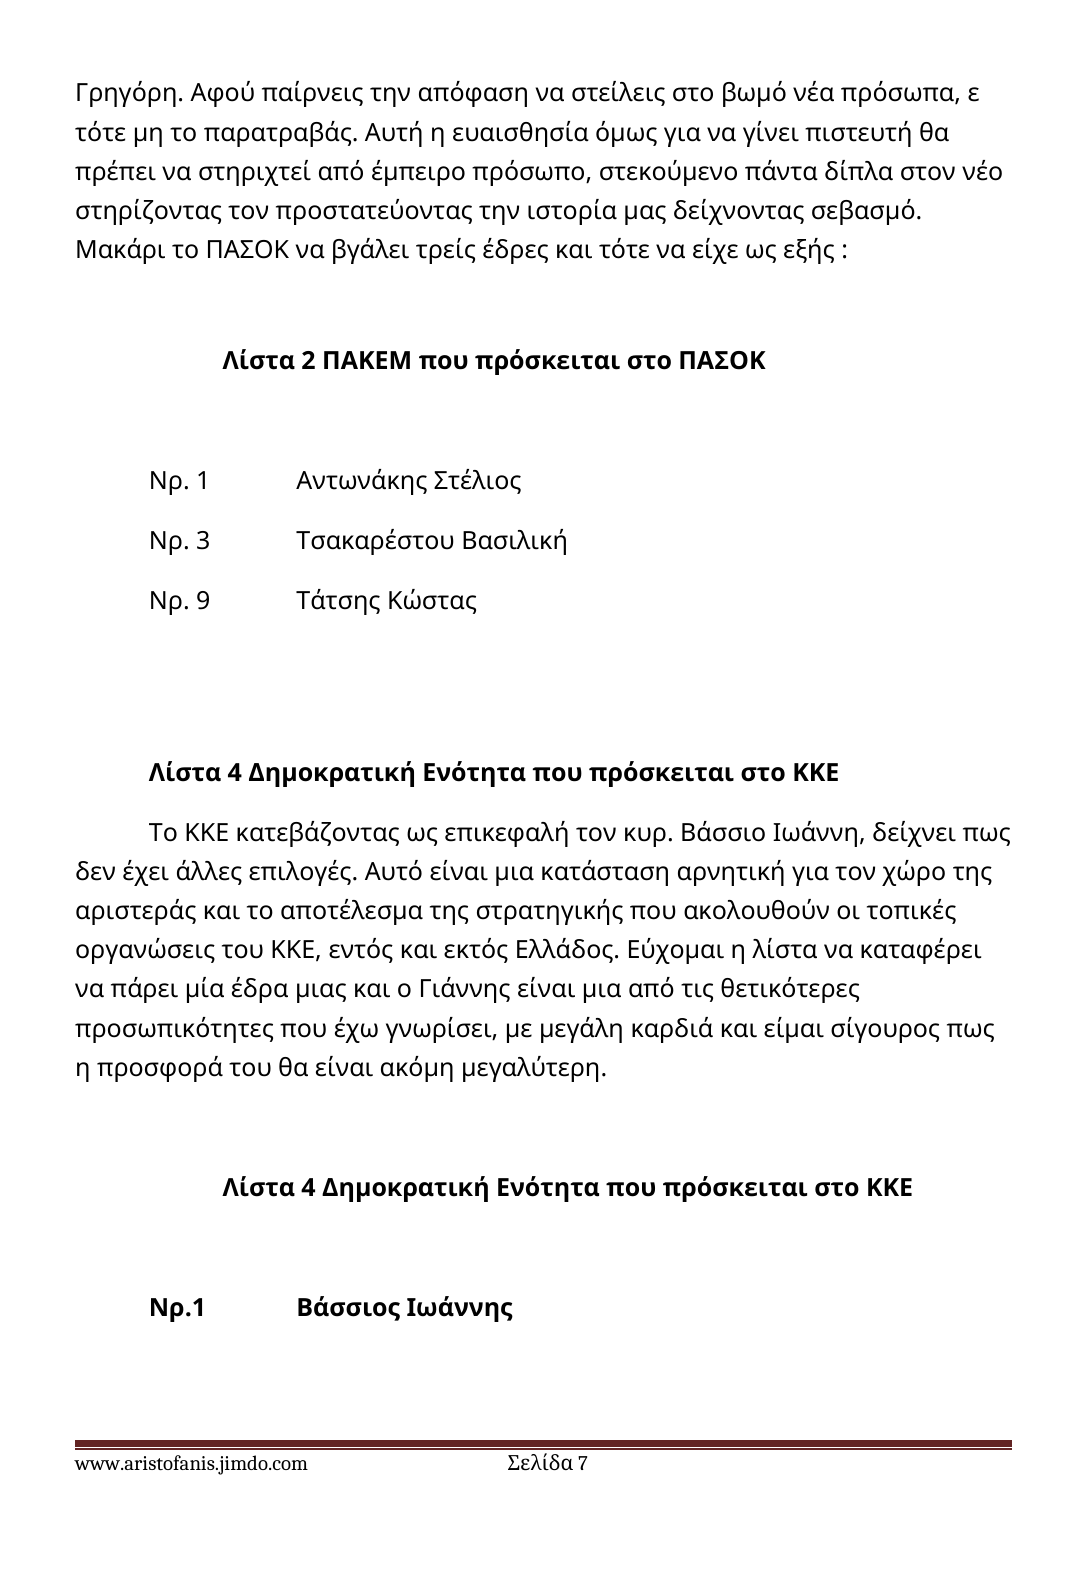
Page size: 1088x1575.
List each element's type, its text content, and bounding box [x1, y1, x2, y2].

text Νρ.1 Βάσσιος Ιωάννης [75, 1289, 1012, 1323]
text Λίστα 2 ΠΑΚΕΜ που πρόσκειται στο ΠΑΣΟΚ [149, 343, 1012, 377]
text Λίστα 4 Δημοκρατική Ενότητα που πρόσκειται στο ΚΚΕ [75, 754, 1012, 788]
text Λίστα 4 Δημοκρατική Ενότητα που πρόσκειται στο ΚΚΕ [75, 1169, 1012, 1203]
text Νρ. 1 Αντωνάκης Στέλιος [75, 463, 1012, 497]
text Το ΚΚΕ κατεβάζοντας ως επικεφαλή τον κυρ. Βάσσιο Ιωάννη, δείχνει πως δεν έχει άλλες επιλογές. Αυτό είναι μια κατάσταση αρνητική για τον χώρο της αριστεράς και το αποτέλεσμα της στρατηγικής που ακολουθούν οι τοπικές οργανώσεις του ΚΚΕ, εντός και εκτός Ελλάδος. Εύχομαι η λίστα να καταφέρει να πάρει μία έδρα μιας και ο Γιάννης είναι μια από τις θετικότερες προσωπικότητες που έχω γνωρίσει, με μεγάλη καρδιά και είμαι σίγουρος πως η προσφορά του θα είναι ακόμη μεγαλύτερη. [75, 814, 1012, 1083]
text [75, 75, 1012, 266]
text Νρ. 3 Τσακαρέστου Βασιλική [75, 523, 1012, 557]
text Νρ. 9 Τάτσης Κώστας [75, 583, 1012, 617]
